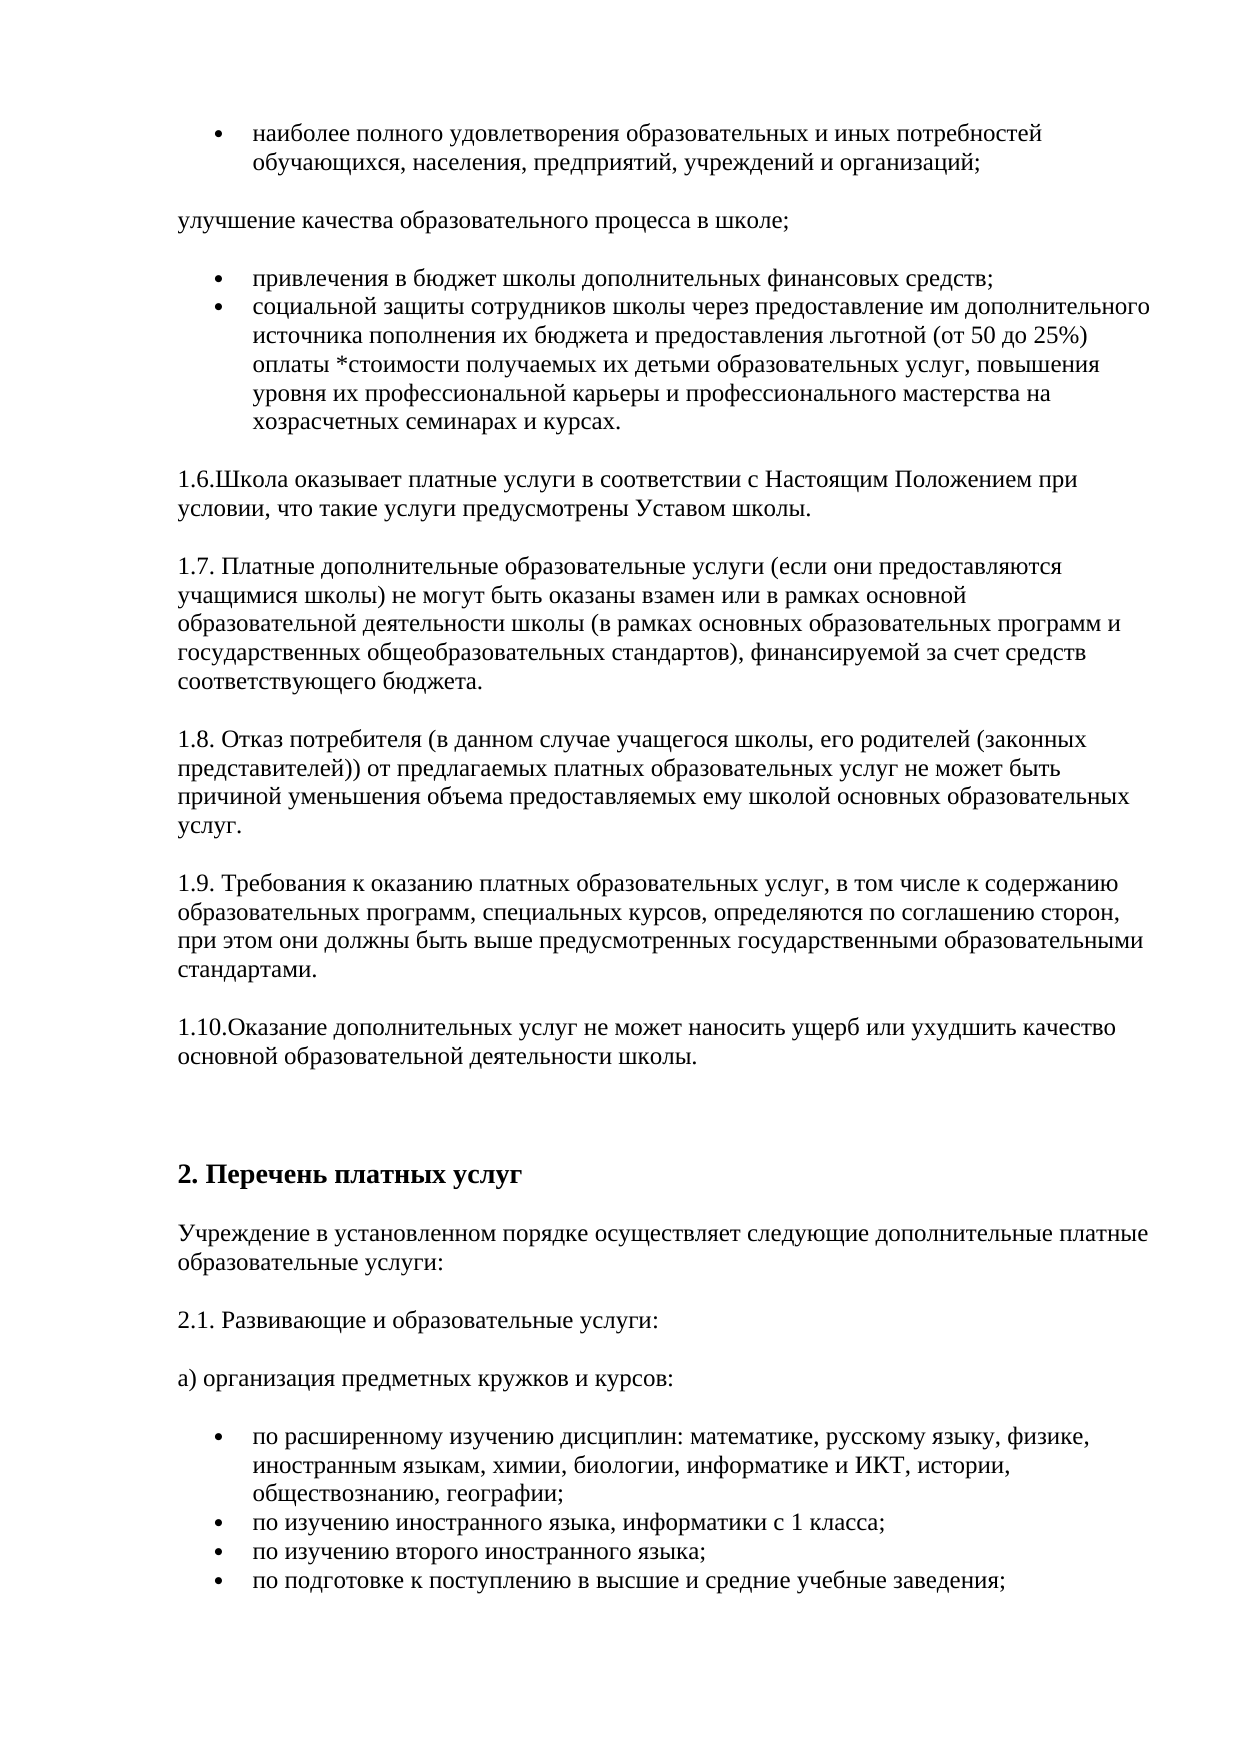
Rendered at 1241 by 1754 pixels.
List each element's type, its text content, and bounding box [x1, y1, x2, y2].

list социальной защиты сотрудников школы через предоставление им дополнительного источника пополнения их бюджета и предоставления льготной (от 50 до 25%) оплаты *стоимости получаемых их детьми образовательных услуг, повышения уровня их профессиональной карьеры и профессионального мастерства на хозрасчетных семинарах и курсах. [215, 291, 1152, 435]
text Учреждение в установленном порядке осуществляет следующие дополнительные платные образовательные услуги: [177, 1218, 1152, 1276]
text 1.10.Оказание дополнительных услуг не может наносить ущерб или ухудшить качество основной образовательной деятельности школы. [177, 1012, 1152, 1070]
text а) организация предметных кружков и курсов: [177, 1363, 1152, 1392]
list по подготовке к поступлению в высшие и средние учебные заведения; [215, 1565, 1152, 1593]
list по изучению второго иностранного языка; [215, 1536, 1152, 1565]
list по расширенному изучению дисциплин: математике, русскому языку, физике, иностранным языкам, химии, биологии, информатике и ИКТ, истории, обществознанию, географии; [215, 1421, 1152, 1507]
list наиболее полного удовлетворения образовательных и иных потребностей обучающихся, населения, предприятий, учреждений и организаций; [215, 118, 1152, 176]
text 2.1. Развивающие и образовательные услуги: [177, 1305, 1152, 1334]
text 1.6.Школа оказывает платные услуги в соответствии с Настоящим Положением при условии, что такие услуги предусмотрены Уставом школы. [177, 464, 1152, 522]
text 1.9. Требования к оказанию платных образовательных услуг, в том числе к содержанию образовательных программ, специальных курсов, определяются по соглашению сторон, при этом они должны быть выше предусмотренных государственными образовательными стандартами. [177, 868, 1152, 983]
text 2. Перечень платных услуг [177, 1157, 1152, 1189]
list привлечения в бюджет школы дополнительных финансовых средств; [215, 263, 1152, 291]
text улучшение качества образовательного процесса в школе; [177, 205, 1152, 233]
list по изучению иностранного языка, информатики с 1 класса; [215, 1507, 1152, 1536]
text 1.7. Платные дополнительные образовательные услуги (если они предоставляются учащимися школы) не могут быть оказаны взамен или в рамках основной образовательной деятельности школы (в рамках основных образовательных программ и государственных общеобразовательных стандартов), финансируемой за счет средств соответствующего бюджета. [177, 551, 1152, 695]
text 1.8. Отказ потребителя (в данном случае учащегося школы, его родителей (законных представителей)) от предлагаемых платных образовательных услуг не может быть причиной уменьшения объема предоставляемых ему школой основных образовательных услуг. [177, 724, 1152, 839]
